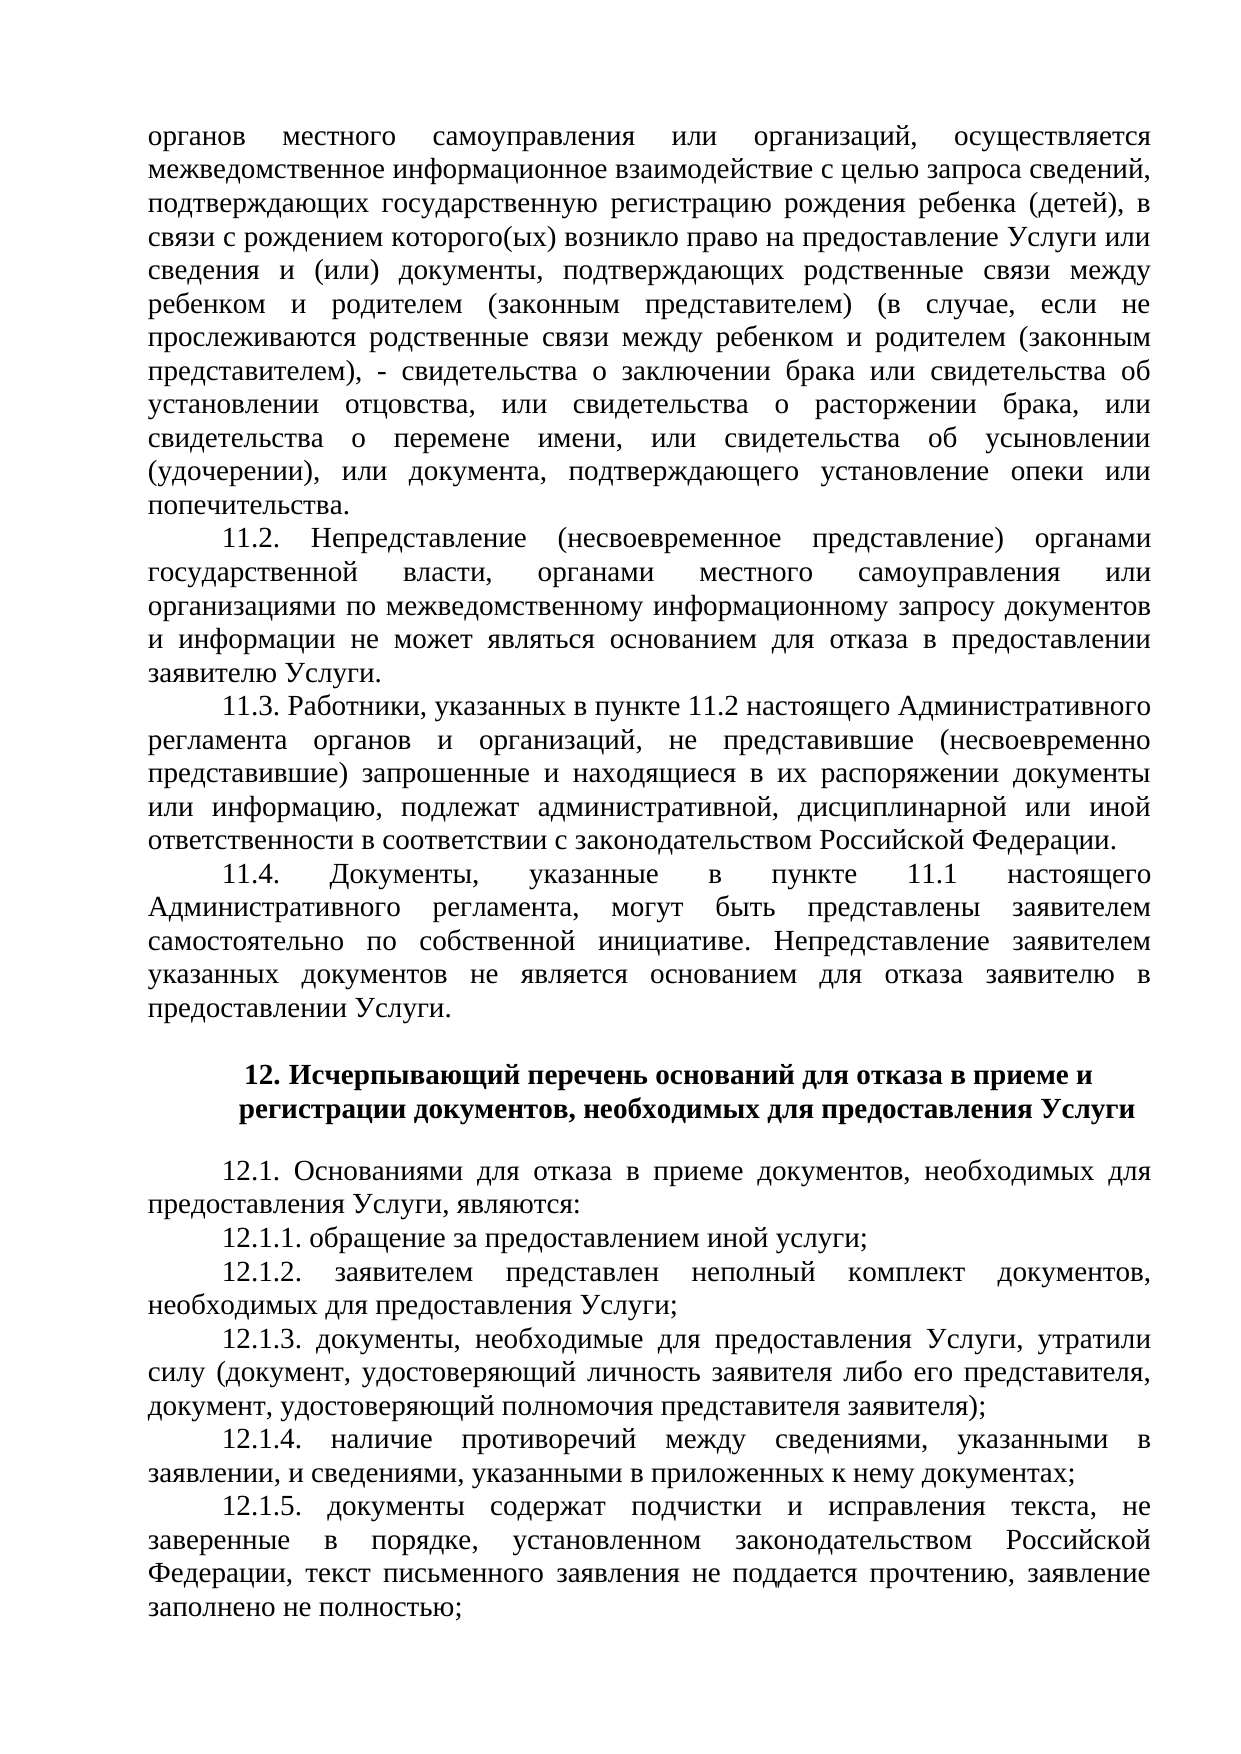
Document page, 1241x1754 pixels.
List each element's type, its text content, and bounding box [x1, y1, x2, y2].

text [148, 118, 1152, 521]
text 12.1.5. документы содержат подчистки и исправления текста, не заверенные в порядке, установленном законодательством Российской Федерации, текст письменного заявления не поддается прочтению, заявление заполнено не полностью; [148, 1488, 1152, 1623]
text 11.4. Документы, указанные в пункте 11.1 настоящего Административного регламента, могут быть представлены заявителем самостоятельно по собственной инициативе. Непредставление заявителем указанных документов не является основанием для отказа заявителю в предоставлении Услуги. [148, 856, 1152, 1024]
text 12.1.4. наличие противоречий между сведениями, указанными в заявлении, и сведениями, указанными в приложенных к нему документах; [148, 1421, 1152, 1488]
text 11.2. Непредставление (несвоевременное представление) органами государственной власти, органами местного самоуправления или организациями по межведомственному информационному запросу документов и информации не может являться основанием для отказа в предоставлении заявителю Услуги. [148, 521, 1152, 688]
text 12.1.3. документы, необходимые для предоставления Услуги, утратили силу (документ, удостоверяющий личность заявителя либо его представителя, документ, удостоверяющий полномочия представителя заявителя); [148, 1321, 1152, 1421]
text 11.3. Работники, указанных в пункте 11.2 настоящего Административного регламента органов и организаций, не представившие (несвоевременно представившие) запрошенные и находящиеся в их распоряжении документы или информацию, подлежат административной, дисциплинарной или иной ответственности в соответствии с законодательством Российской Федерации. [148, 688, 1152, 856]
list Исчерпывающий перечень оснований для отказа в приеме и регистрации документов, необходимых для предоставления Услуги [185, 1057, 1152, 1124]
text 12.1. Основаниями для отказа в приеме документов, необходимых для предоставления Услуги, являются: [148, 1153, 1152, 1220]
text 12.1.2. заявителем представлен неполный комплект документов, необходимых для предоставления Услуги; [148, 1254, 1152, 1321]
text 12.1.1. обращение за предоставлением иной услуги; [148, 1220, 1152, 1254]
